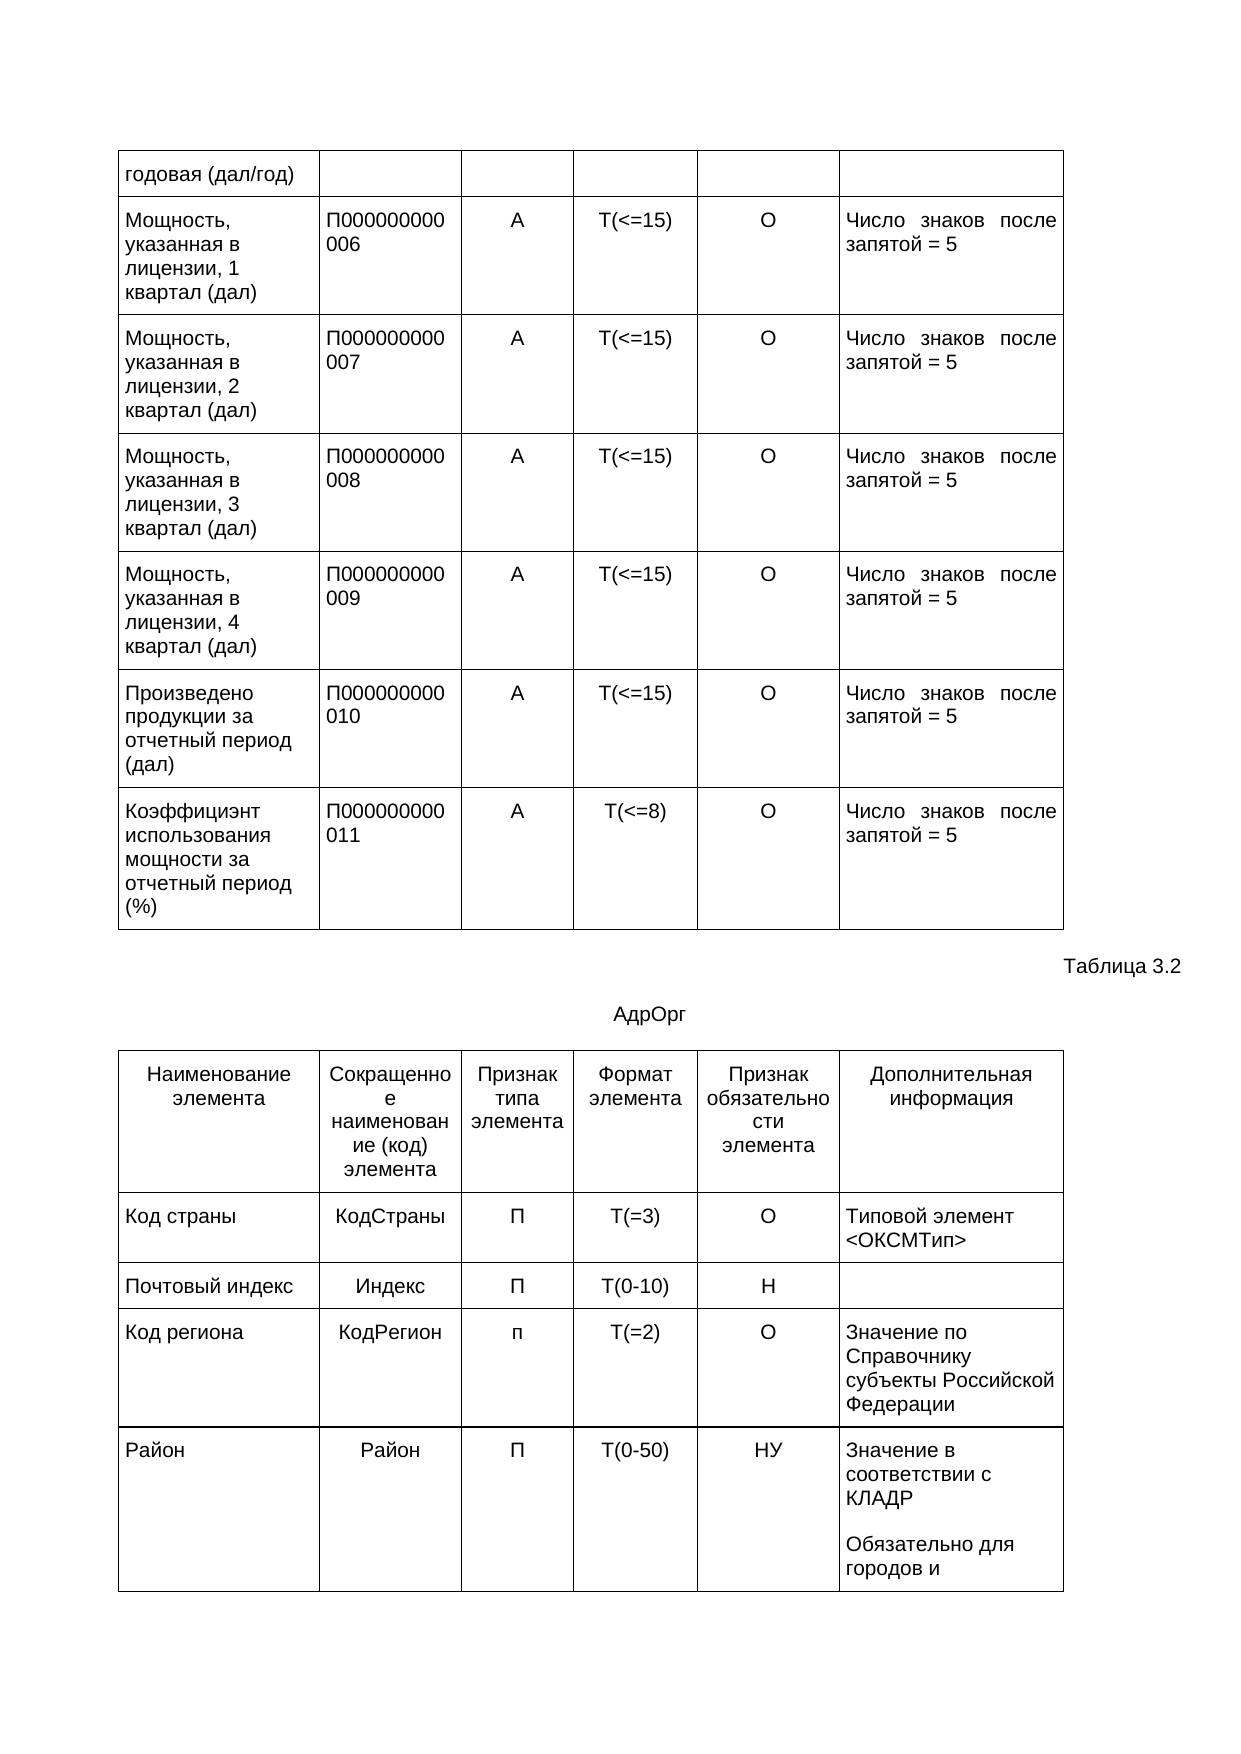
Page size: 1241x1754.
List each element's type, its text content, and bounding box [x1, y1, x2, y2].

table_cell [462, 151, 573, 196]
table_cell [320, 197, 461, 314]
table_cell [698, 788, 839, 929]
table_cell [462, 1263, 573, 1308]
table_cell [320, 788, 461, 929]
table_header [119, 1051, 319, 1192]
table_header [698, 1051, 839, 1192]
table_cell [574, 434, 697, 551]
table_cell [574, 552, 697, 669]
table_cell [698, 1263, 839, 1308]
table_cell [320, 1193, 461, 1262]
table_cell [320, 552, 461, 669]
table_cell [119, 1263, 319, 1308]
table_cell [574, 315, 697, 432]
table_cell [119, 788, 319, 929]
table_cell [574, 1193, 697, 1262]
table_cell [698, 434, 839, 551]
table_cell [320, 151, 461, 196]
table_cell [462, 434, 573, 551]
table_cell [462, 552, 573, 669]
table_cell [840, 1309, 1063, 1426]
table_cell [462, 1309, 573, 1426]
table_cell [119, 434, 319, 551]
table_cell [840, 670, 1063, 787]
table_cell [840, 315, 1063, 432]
text Таблица 3.2 [118, 954, 1181, 978]
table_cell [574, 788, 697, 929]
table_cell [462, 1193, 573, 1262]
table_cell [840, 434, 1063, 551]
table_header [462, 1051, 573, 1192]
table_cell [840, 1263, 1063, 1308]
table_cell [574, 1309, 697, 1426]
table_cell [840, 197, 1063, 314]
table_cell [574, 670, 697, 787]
text АдрОрг [118, 1002, 1181, 1026]
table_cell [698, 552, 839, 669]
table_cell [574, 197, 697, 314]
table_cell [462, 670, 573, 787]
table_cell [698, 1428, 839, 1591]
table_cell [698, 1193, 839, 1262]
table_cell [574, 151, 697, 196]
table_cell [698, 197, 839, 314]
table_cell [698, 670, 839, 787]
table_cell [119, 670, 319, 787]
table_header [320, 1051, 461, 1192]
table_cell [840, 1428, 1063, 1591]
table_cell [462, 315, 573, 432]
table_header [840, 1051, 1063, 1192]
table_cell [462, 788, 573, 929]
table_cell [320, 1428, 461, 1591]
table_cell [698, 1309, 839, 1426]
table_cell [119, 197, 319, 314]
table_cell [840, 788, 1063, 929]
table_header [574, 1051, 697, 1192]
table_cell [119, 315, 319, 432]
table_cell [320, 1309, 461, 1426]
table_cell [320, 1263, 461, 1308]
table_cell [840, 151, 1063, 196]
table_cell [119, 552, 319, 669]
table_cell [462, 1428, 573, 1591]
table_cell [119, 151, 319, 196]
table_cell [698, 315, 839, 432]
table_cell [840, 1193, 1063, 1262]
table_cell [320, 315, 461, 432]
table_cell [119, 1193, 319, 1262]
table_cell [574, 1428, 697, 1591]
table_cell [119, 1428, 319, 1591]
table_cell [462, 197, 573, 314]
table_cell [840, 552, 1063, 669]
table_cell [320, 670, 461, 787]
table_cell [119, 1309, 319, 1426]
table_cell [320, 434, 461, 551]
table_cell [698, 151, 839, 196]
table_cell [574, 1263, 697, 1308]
